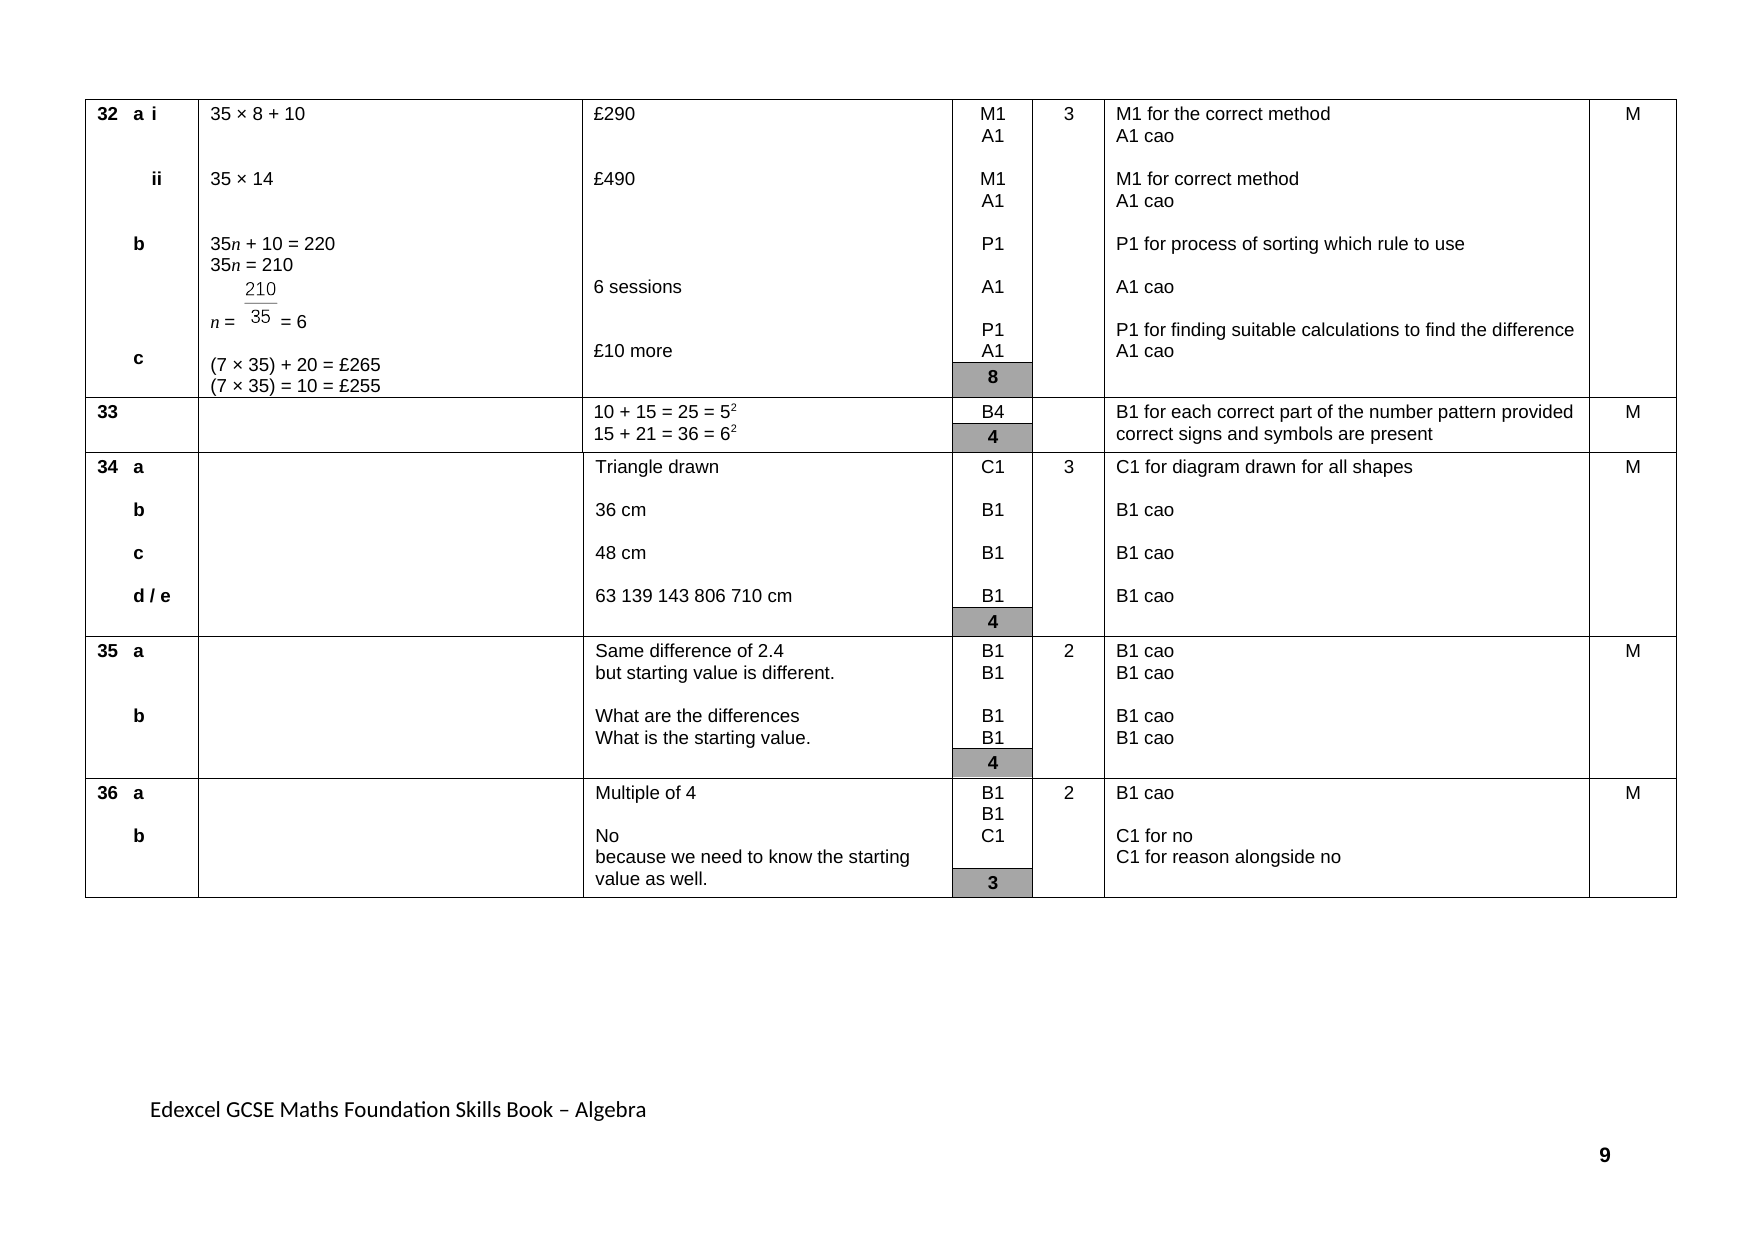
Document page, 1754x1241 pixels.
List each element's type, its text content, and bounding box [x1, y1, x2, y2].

table_cell [1033, 398, 1104, 452]
table_cell [199, 779, 583, 897]
table_cell 10 + 15 = 25 = 52 15 + 21 = 36 = 62 [583, 398, 952, 452]
table_cell Same difference of 2.4 but starting value is different. What are the differences What is the starting value. [584, 637, 952, 777]
table_cell 34 a b c d / e [86, 453, 198, 636]
table_cell 4 [953, 424, 1032, 452]
table_cell 33 [86, 398, 198, 452]
table_cell B1 B1 C1 [953, 779, 1032, 868]
table_cell B1 B1 B1 B1 [953, 637, 1032, 748]
table_cell C1 B1 B1 B1 [953, 453, 1032, 607]
table_cell 36 a b [86, 779, 198, 897]
table_cell 3 [1033, 453, 1104, 636]
table_cell 35 × 8 + 10 35 × 14 35n + 10 = 220 35n = 210 n = = 6 (7 × 35) + 20 = £265 (7 × 35) = 10 = £255 [199, 100, 582, 397]
table_cell [199, 637, 583, 777]
table_cell [199, 398, 582, 452]
table_cell M1 for the correct method A1 cao M1 for correct method A1 cao P1 for process of sorting which rule to use A1 cao P1 for finding suitable calculations to find the difference A1 cao [1105, 100, 1589, 397]
table_cell Multiple of 4 No because we need to know the starting value as well. [584, 779, 952, 897]
table_cell 2 [1033, 779, 1104, 897]
table_cell £290 £490 6 sessions £10 more [583, 100, 952, 397]
table_cell C1 for diagram drawn for all shapes B1 cao B1 cao B1 cao [1105, 453, 1589, 636]
table_cell 3 [1033, 100, 1104, 397]
table_cell [199, 453, 583, 636]
table_cell 4 [953, 608, 1032, 636]
table_cell B4 [953, 398, 1032, 422]
table_cell 32 a i ii b c [86, 100, 198, 397]
table_cell M [1590, 453, 1676, 636]
table_cell M [1590, 779, 1676, 897]
table_cell B1 cao B1 cao B1 cao B1 cao [1105, 637, 1589, 777]
table_cell 2 [1033, 637, 1104, 777]
table_cell 4 [953, 749, 1032, 777]
table_cell M [1590, 637, 1676, 777]
table_cell 35 a b [86, 637, 198, 777]
table_cell M1 A1 M1 A1 P1 A1 P1 A1 [953, 100, 1032, 362]
table_cell 8 [953, 363, 1032, 397]
table_cell M [1590, 100, 1676, 397]
table_cell B1 for each correct part of the number pattern provided correct signs and symbols are present [1105, 398, 1589, 452]
table_cell B1 cao C1 for no C1 for reason alongside no [1105, 779, 1589, 897]
table_cell 3 [953, 869, 1032, 897]
table_cell Triangle drawn 36 cm 48 cm 63 139 143 806 710 cm [584, 453, 952, 636]
table_cell M [1590, 398, 1676, 452]
